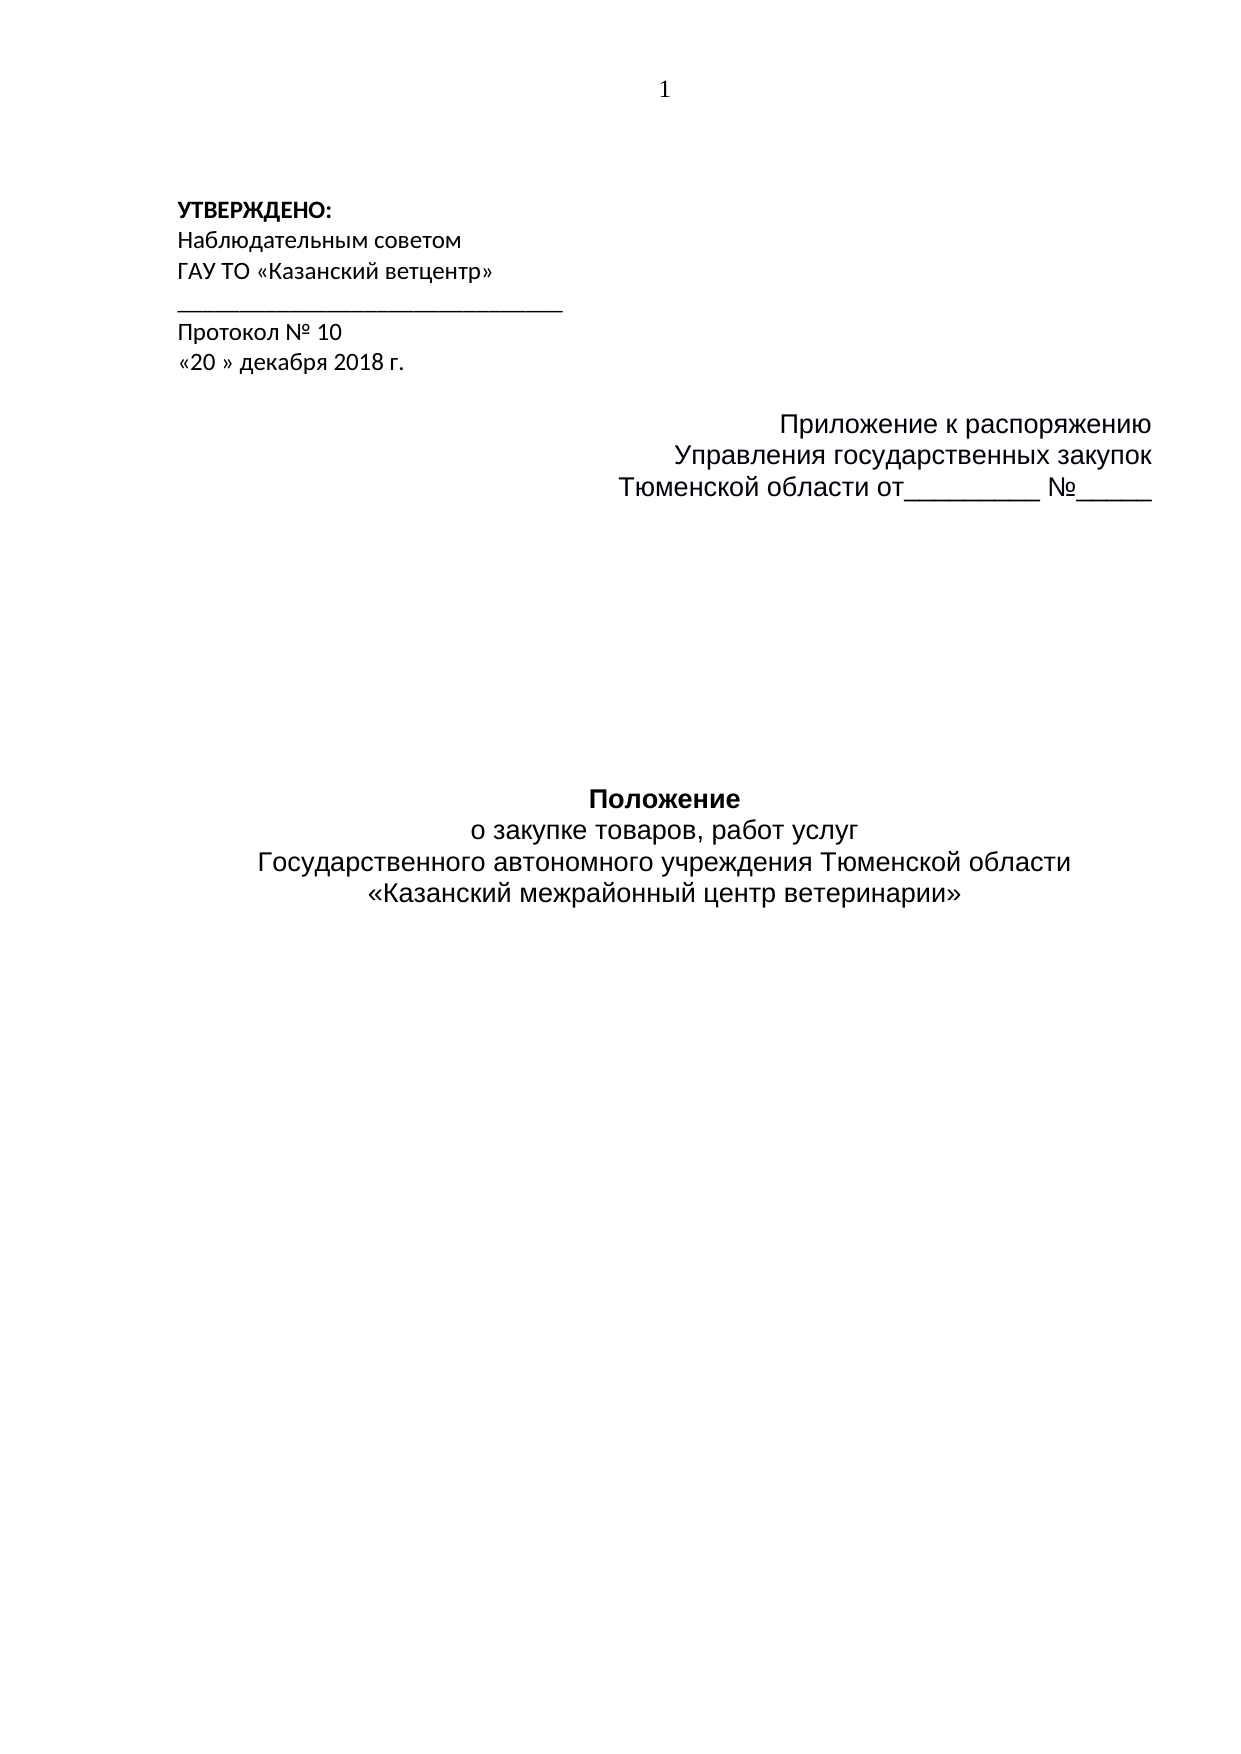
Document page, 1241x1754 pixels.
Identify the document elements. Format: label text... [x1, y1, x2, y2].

text УТВЕРЖДЕНО: [177, 194, 1152, 224]
text Приложение к распоряжению [177, 408, 1152, 439]
text Государственного автономного учреждения Тюменской области [177, 846, 1152, 877]
text Тюменской области от_________ №_____ [177, 471, 1152, 502]
text Положение [177, 783, 1152, 814]
text Управления государственных закупок [177, 439, 1152, 471]
text Наблюдательным советом [177, 224, 1152, 255]
text Протокол № 10 [177, 316, 1152, 346]
text ГАУ ТО «Казанский ветцентр» [177, 255, 1152, 285]
text «Казанский межрайонный центр ветеринарии» [177, 877, 1152, 908]
text _______________________________ [177, 285, 1152, 316]
text о закупке товаров, работ услуг [177, 814, 1152, 846]
text «20 » декабря 2018 г. [177, 346, 1152, 377]
